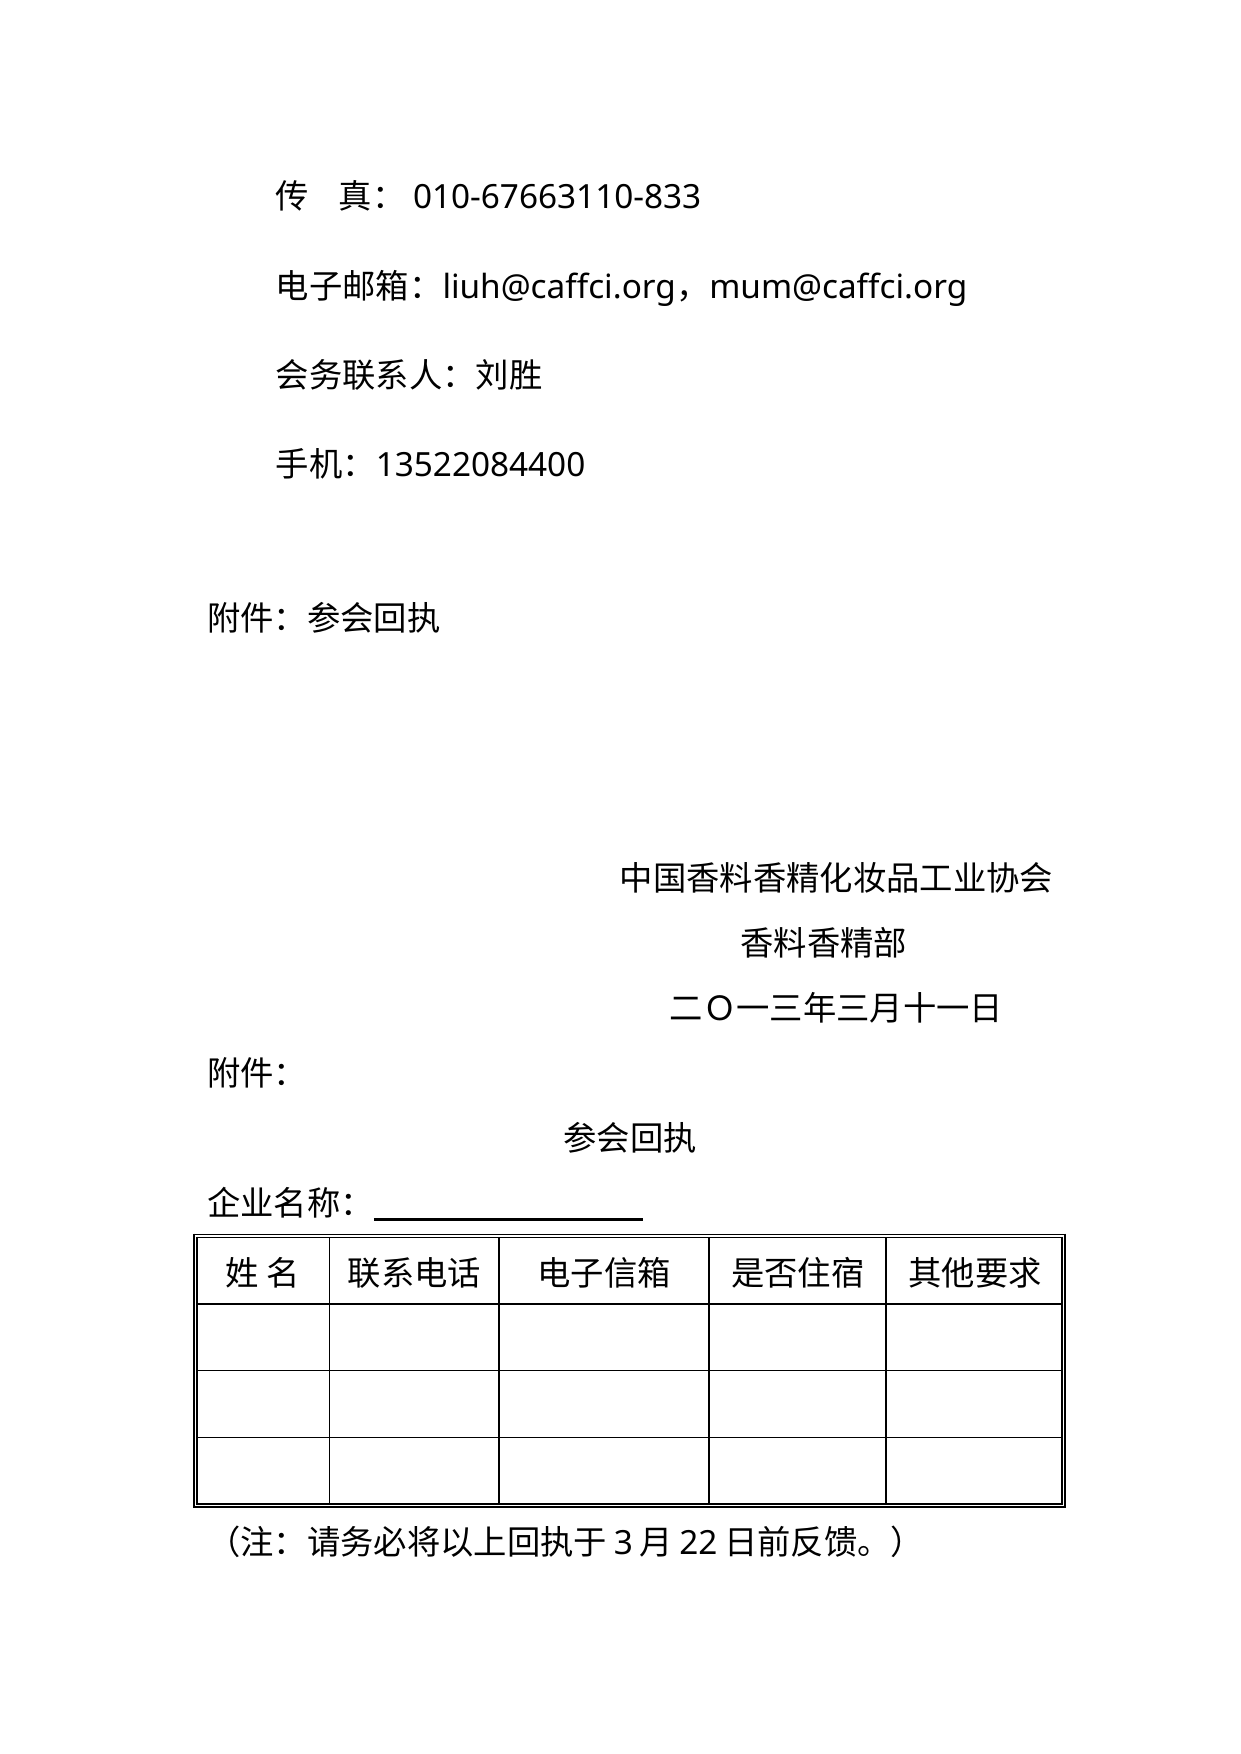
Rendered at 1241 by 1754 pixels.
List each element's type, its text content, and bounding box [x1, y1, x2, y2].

table_cell [198, 1305, 329, 1370]
text 传 真： 010-67663110-833 [207, 162, 1053, 227]
text 香料香精部 [207, 908, 986, 973]
table_cell [710, 1305, 885, 1370]
text （注：请务必将以上回执于3月22日前反馈。） [207, 1508, 1053, 1573]
table_cell [500, 1371, 708, 1436]
text 参会回执 [207, 1103, 1053, 1168]
table_cell [710, 1438, 885, 1503]
table_cell [198, 1371, 329, 1436]
table_cell [887, 1438, 1061, 1503]
table_cell [887, 1371, 1061, 1436]
table_header 电子信箱 [500, 1238, 708, 1303]
table_cell [198, 1438, 329, 1503]
table_header 联系电话 [330, 1238, 498, 1303]
table_cell [500, 1438, 708, 1503]
table_cell [330, 1305, 498, 1370]
table_header 是否住宿 [710, 1238, 885, 1303]
table_header 姓 名 [198, 1238, 329, 1303]
text 企业名称： [207, 1168, 1053, 1233]
text 会务联系人：刘胜 [207, 340, 1053, 405]
table_cell [887, 1305, 1061, 1370]
text 附件：参会回执 [207, 583, 1053, 648]
text 中国香料香精化妆品工业协会 [207, 843, 1053, 908]
table_header 其他要求 [887, 1238, 1061, 1303]
text 二Ｏ一三年三月十一日 [207, 973, 1003, 1038]
text 附件： [207, 1038, 1053, 1103]
table_cell [710, 1371, 885, 1436]
text 手机：13522084400 [207, 429, 1053, 494]
text 电子邮箱：liuh@caffci.org，mum@caffci.org [207, 251, 1053, 316]
table_cell [500, 1305, 708, 1370]
table_cell [330, 1371, 498, 1436]
table_cell [330, 1438, 498, 1503]
